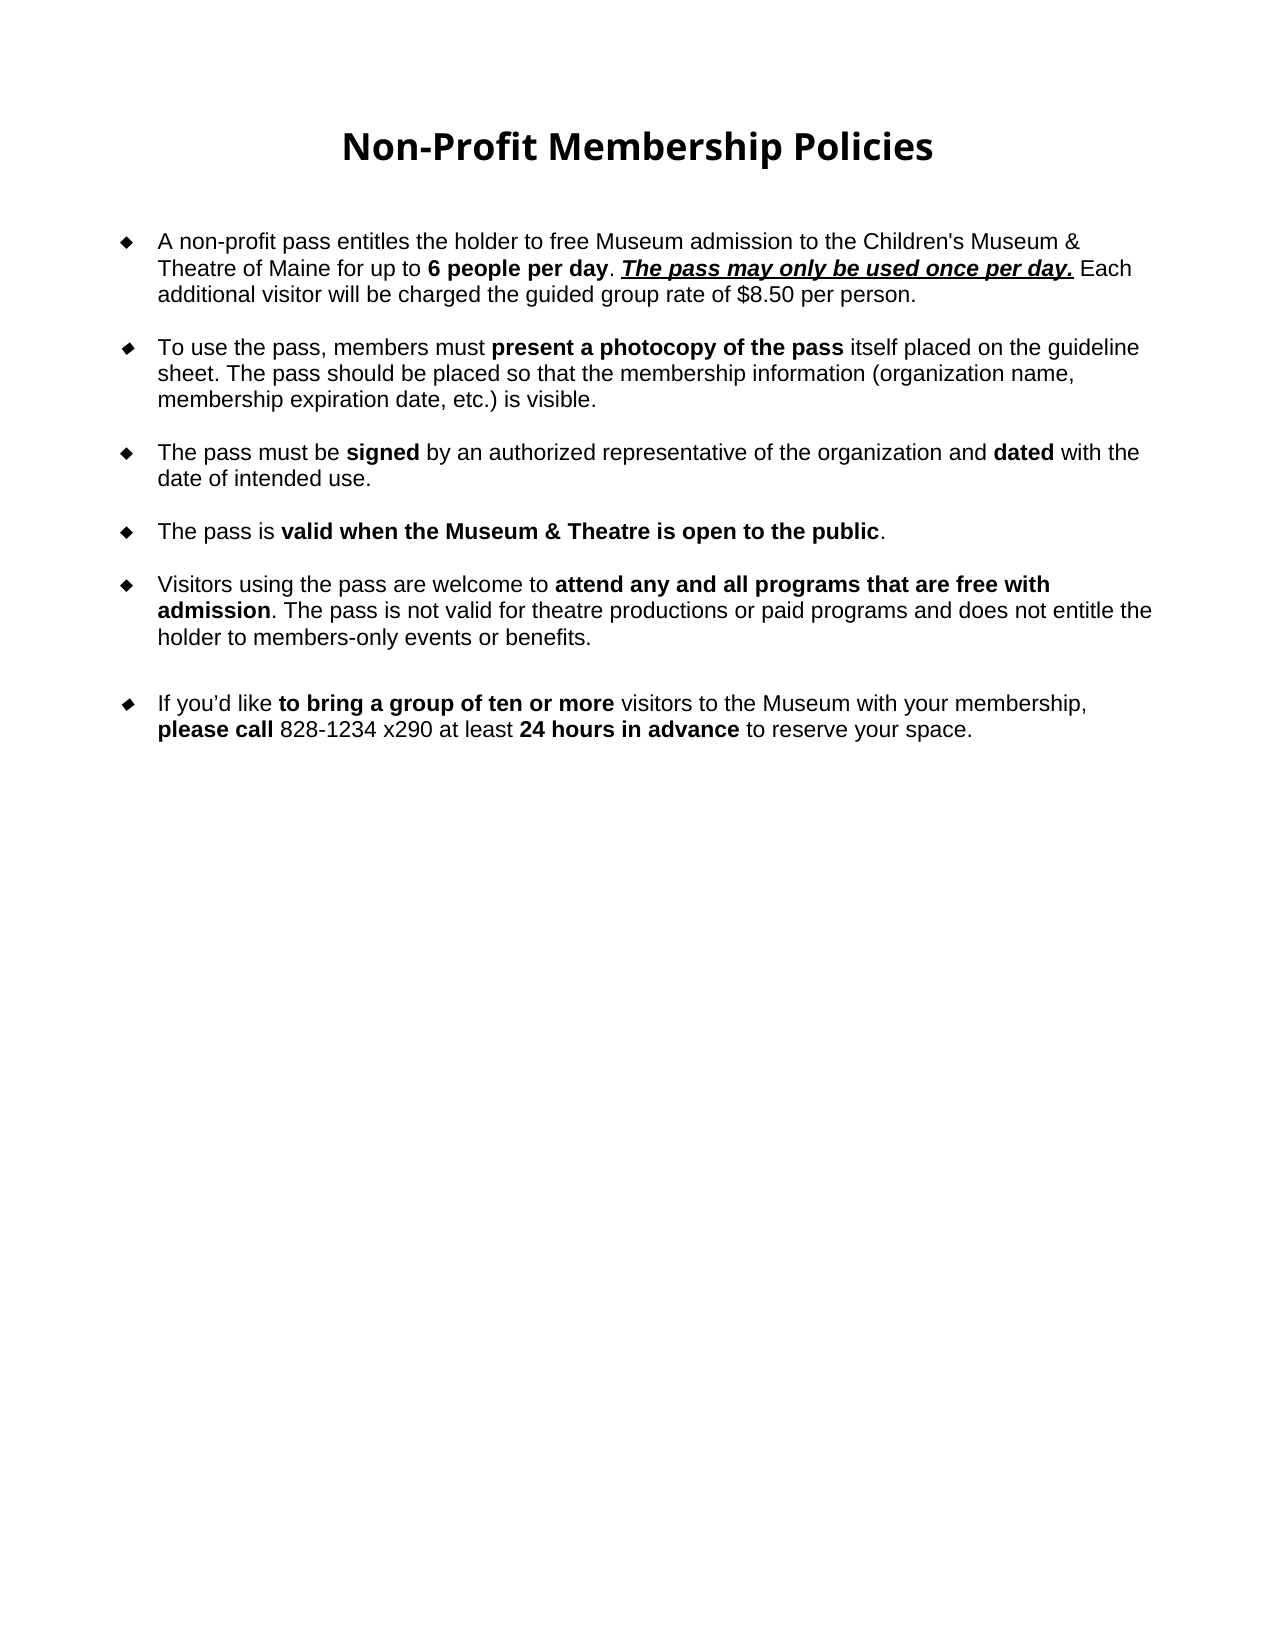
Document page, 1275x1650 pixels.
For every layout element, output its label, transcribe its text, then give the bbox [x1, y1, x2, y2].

list The pass is valid when the Museum & Theatre is open to the public. [120, 518, 1155, 544]
list To use the pass, members must present a photocopy of the pass itself placed on the guideline sheet. The pass should be placed so that the membership information (organization name, membership expiration date, etc.) is visible. [120, 334, 1155, 413]
list If you’d like to bring a group of ten or more visitors to the Museum with your membership, please call 828-1234 x290 at least 24 hours in advance to reserve your space. [120, 689, 1155, 742]
list A non-profit pass entitles the holder to free Museum admission to the Children's Museum & Theatre of Maine for up to 6 people per day. The pass may only be used once per day. Each additional visitor will be charged the guided group rate of $8.50 per person. [120, 228, 1155, 307]
list Visitors using the pass are welcome to attend any and all programs that are free with admission. The pass is not valid for theatre productions or paid programs and does not entitle the holder to members-only events or benefits. [120, 571, 1155, 650]
text Non-Profit Membership Policies [120, 120, 1155, 171]
list The pass must be signed by an authorized representative of the organization and dated with the date of intended use. [120, 439, 1155, 492]
